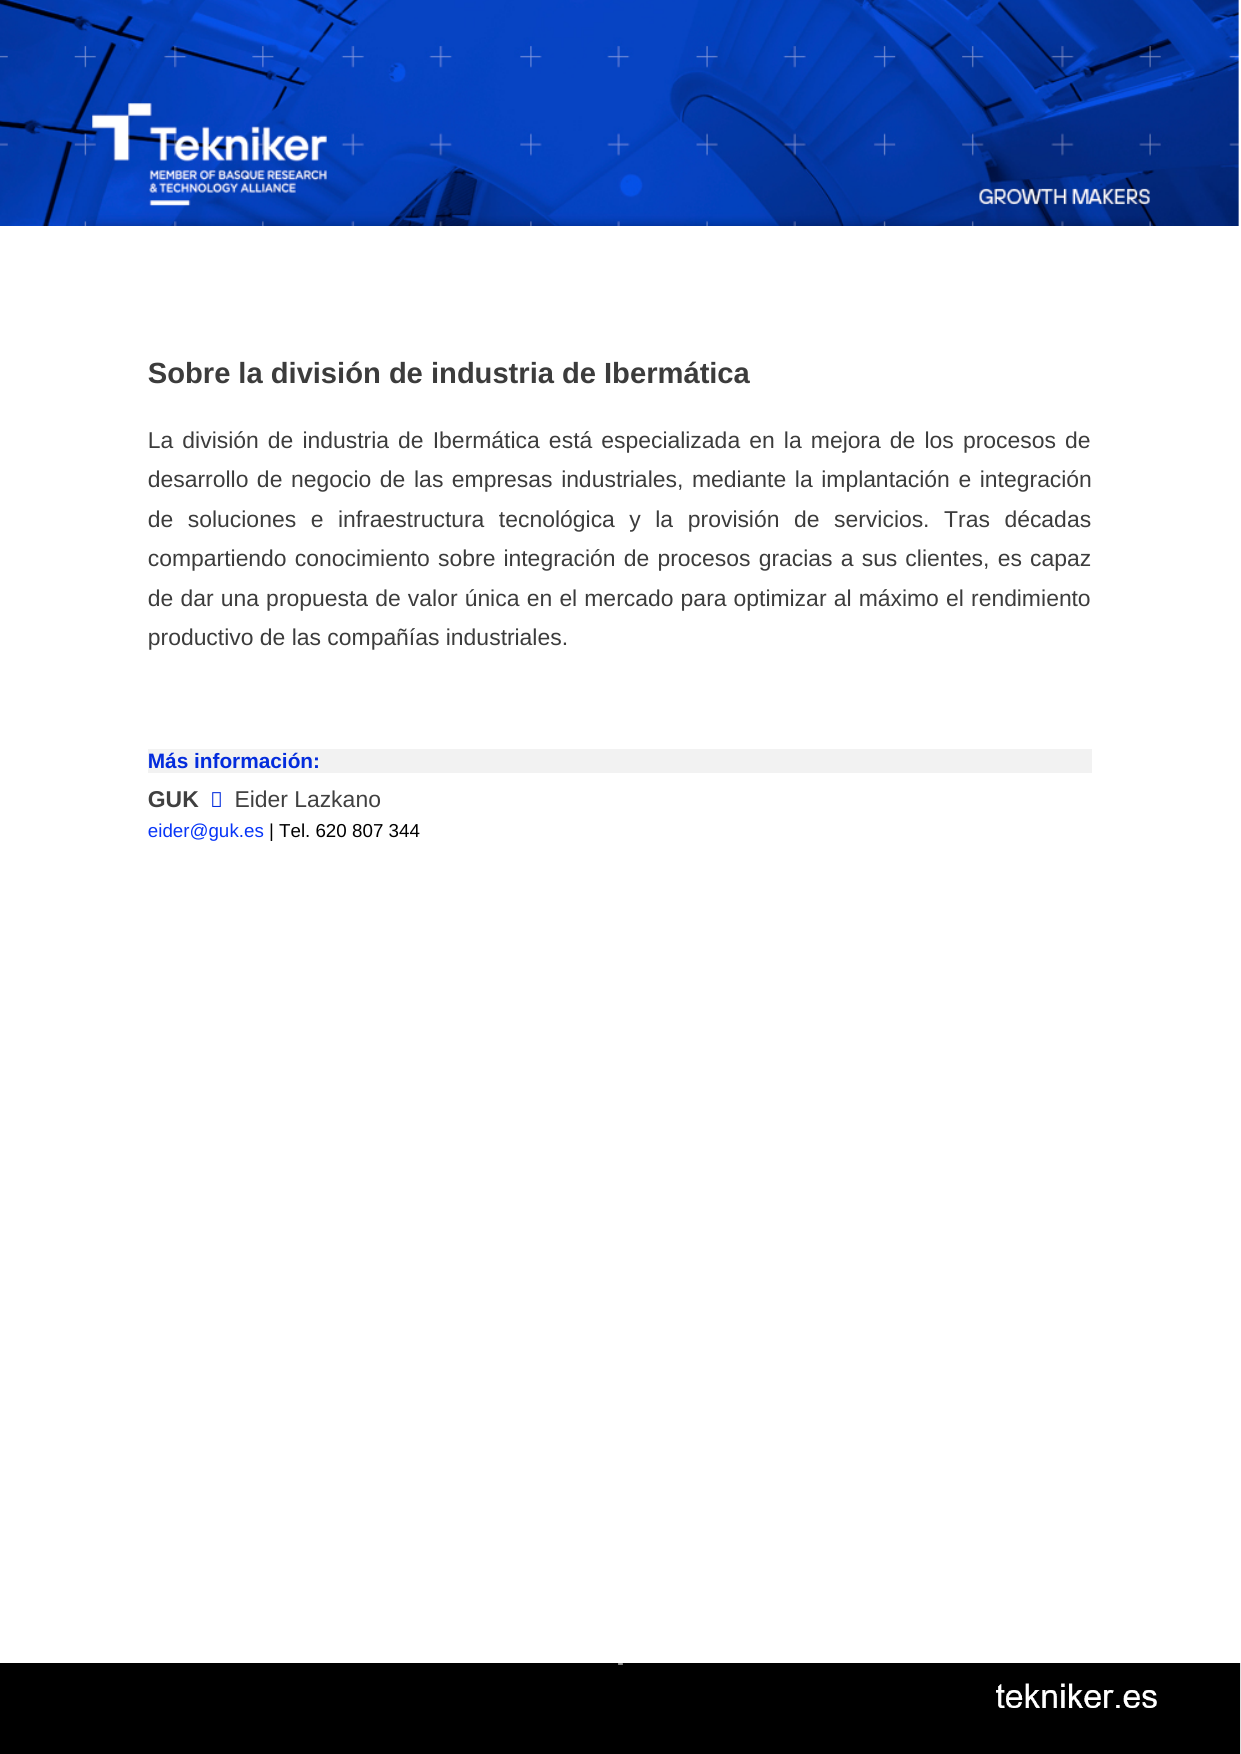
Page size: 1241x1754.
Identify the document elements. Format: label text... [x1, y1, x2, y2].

text eider@guk.es | Tel. 620 807 344 [148, 820, 1092, 842]
subtitle Más información: [148, 749, 1092, 773]
picture [0, 1663, 1241, 1754]
text La división de industria de Ibermática está especializada en la mejora de los procesos de desarrollo de negocio de las empresas industriales, mediante la implantación e integración de soluciones e infraestructura tecnológica y la provisión de servicios. Tras décadas compartiendo conocimiento sobre integración de procesos gracias a sus clientes, es capaz de dar una propuesta de valor única en el mercado para optimizar al máximo el rendimiento productivo de las compañías industriales. [148, 427, 1092, 651]
picture [0, 0, 1239, 226]
text Sobre la división de industria de Ibermática [148, 356, 1092, 389]
text GUK  Eider Lazkano [148, 785, 1092, 814]
